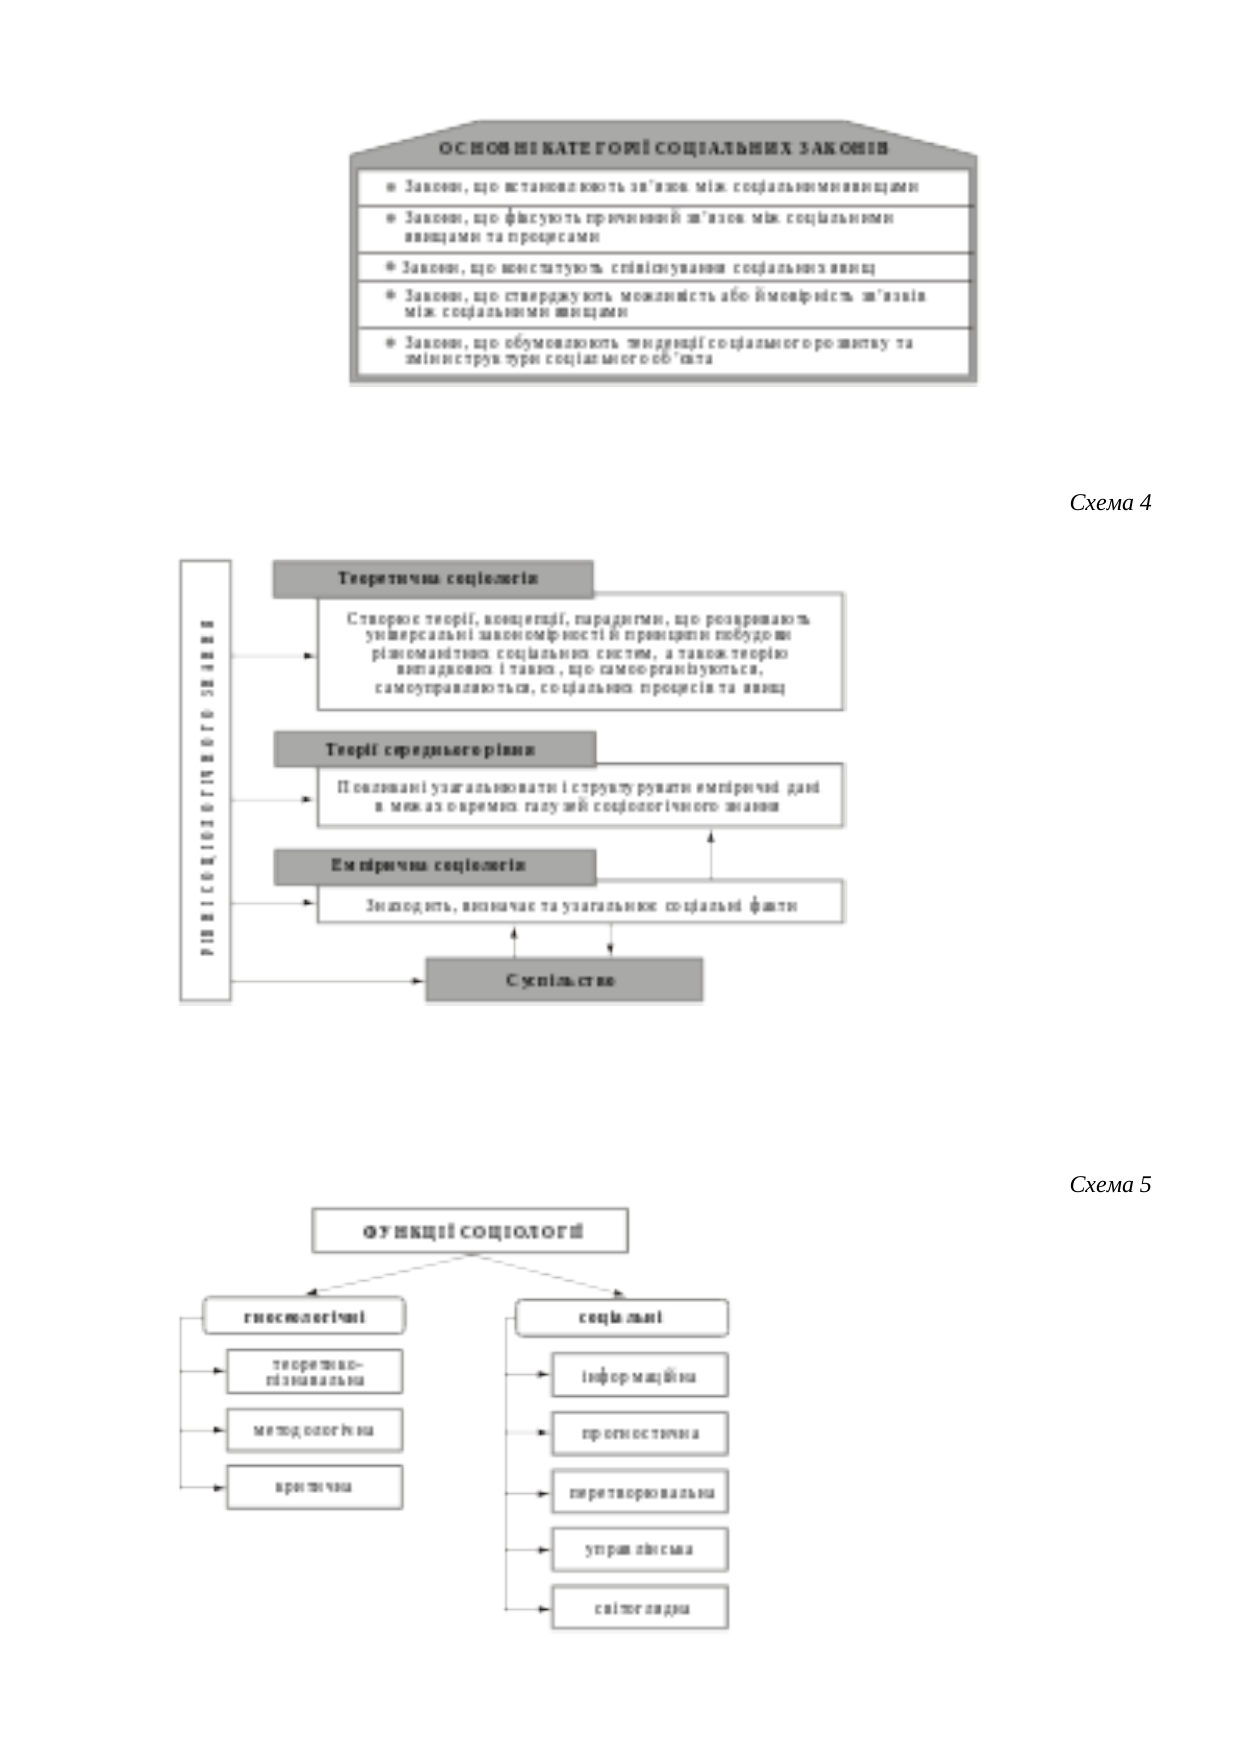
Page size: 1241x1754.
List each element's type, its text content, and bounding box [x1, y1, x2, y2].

subtitle Схема 4 [177, 491, 1152, 516]
subtitle Схема 5 [177, 1173, 1152, 1197]
